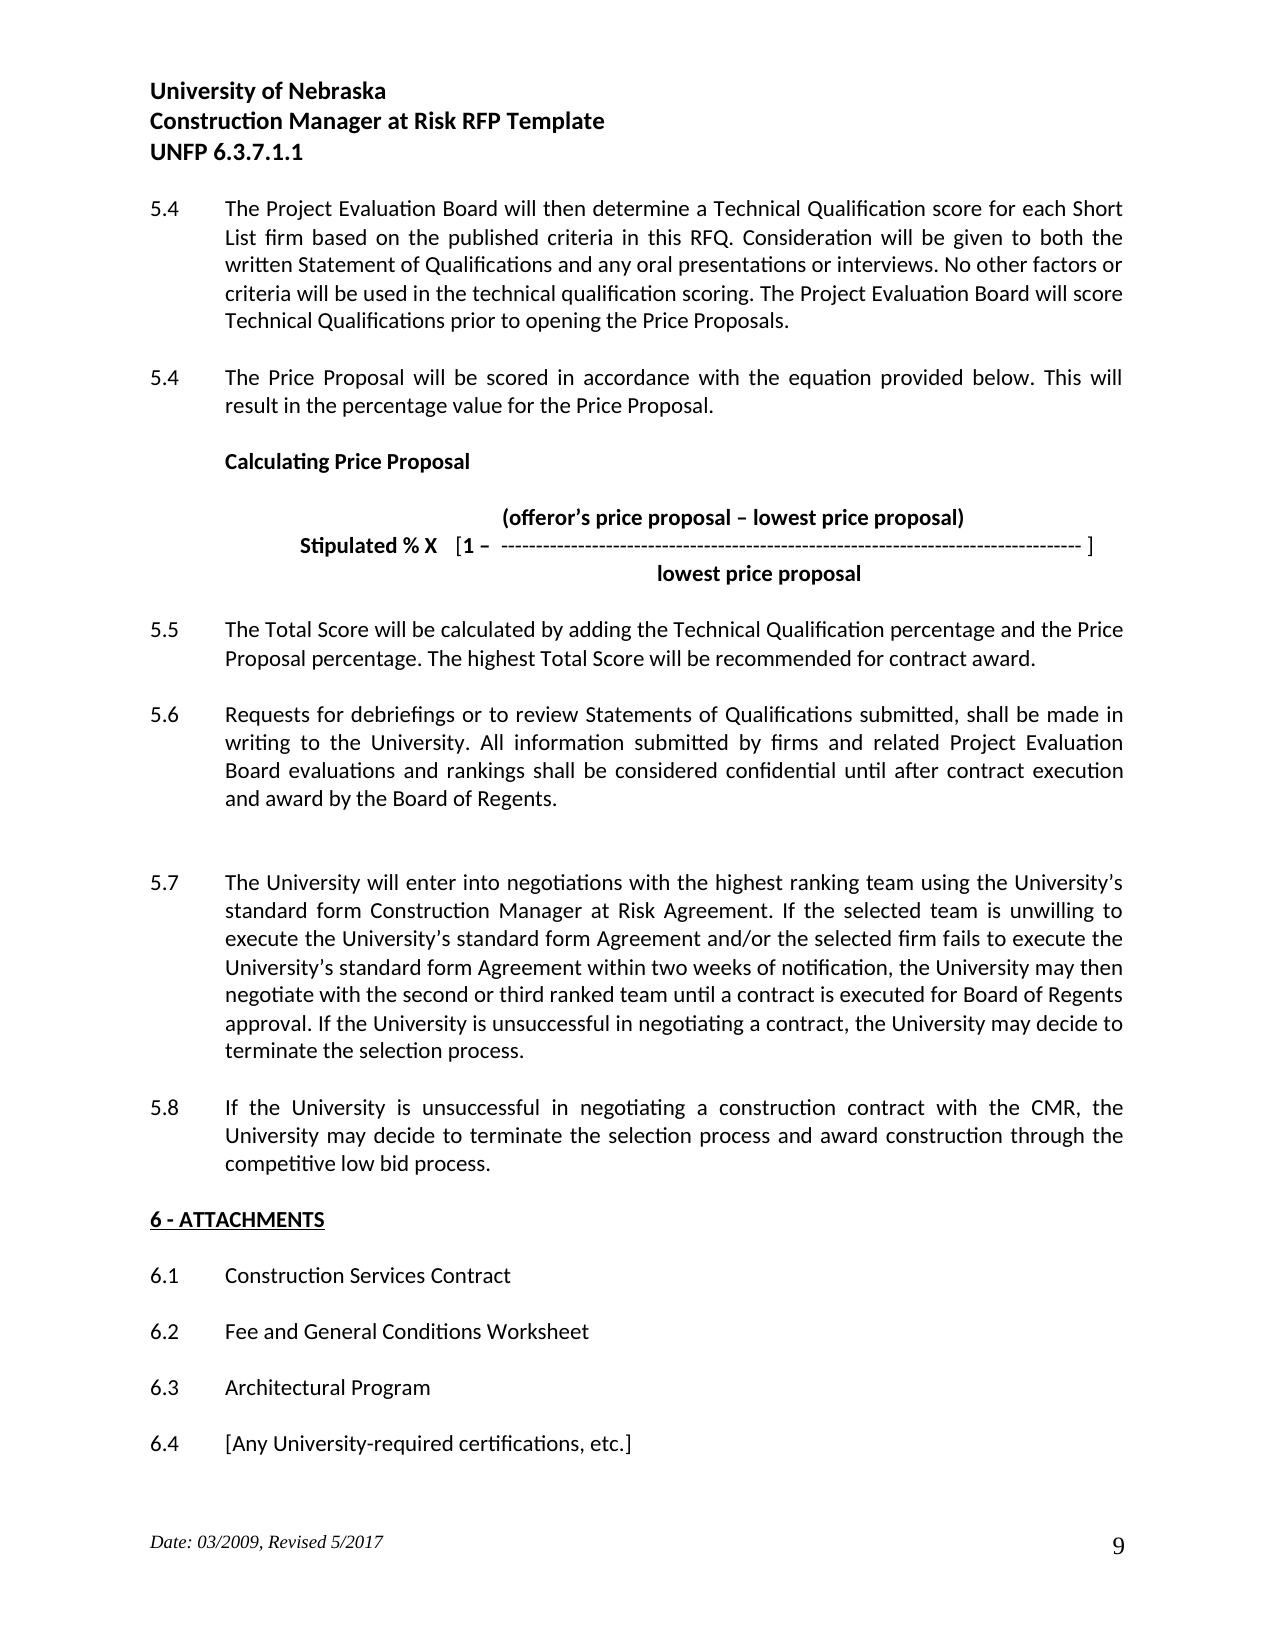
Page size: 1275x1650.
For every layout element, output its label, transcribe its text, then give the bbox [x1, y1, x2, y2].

text 6.2 Fee and General Conditions Worksheet [150, 1317, 1125, 1345]
text Calculating Price Proposal [150, 447, 1125, 476]
list [Any University-required certifications, etc.] [150, 1429, 1125, 1457]
text 5.5 The Total Score will be calculated by adding the Technical Qualification percentage and the Price Proposal percentage. The highest Total Score will be recommended for contract award. [150, 616, 1125, 672]
text 5.4 The Project Evaluation Board will then determine a Technical Qualification score for each Short List firm based on the published criteria in this RFQ. Consideration will be given to both the written Statement of Qualifications and any oral presentations or interviews. No other factors or criteria will be used in the technical qualification scoring. The Project Evaluation Board will score Technical Qualifications prior to opening the Price Proposals. [150, 194, 1125, 335]
text 6 - ATTACHMENTS [150, 1205, 1125, 1233]
text 5.8 If the University is unsuccessful in negotiating a construction contract with the CMR, the University may decide to terminate the selection process and award construction through the competitive low bid process. [150, 1093, 1125, 1177]
text 5.7 The University will enter into negotiations with the highest ranking team using the University’s standard form Construction Manager at Risk Agreement. If the selected team is unwilling to execute the University’s standard form Agreement and/or the selected firm fails to execute the University’s standard form Agreement within two weeks of notification, the University may then negotiate with the second or third ranked team until a contract is executed for Board of Regents approval. If the University is unsuccessful in negotiating a contract, the University may decide to terminate the selection process. [150, 868, 1125, 1065]
text (offeror’s price proposal – lowest price proposal) [300, 503, 1125, 532]
text 6.1 Construction Services Contract [150, 1261, 1125, 1289]
text 5.6 Requests for debriefings or to review Statements of Qualifications submitted, shall be made in writing to the University. All information submitted by firms and related Project Evaluation Board evaluations and rankings shall be considered confidential until after contract execution and award by the Board of Regents. [150, 700, 1125, 812]
text 5.4 The Price Proposal will be scored in accordance with the equation provided below. This will result in the percentage value for the Price Proposal. [150, 363, 1125, 419]
list Architectural Program [150, 1373, 1125, 1401]
text Stipulated % X [1 – ----------------------------------------------------------------------------------- ] [300, 532, 1125, 559]
text lowest price proposal [300, 559, 1125, 588]
